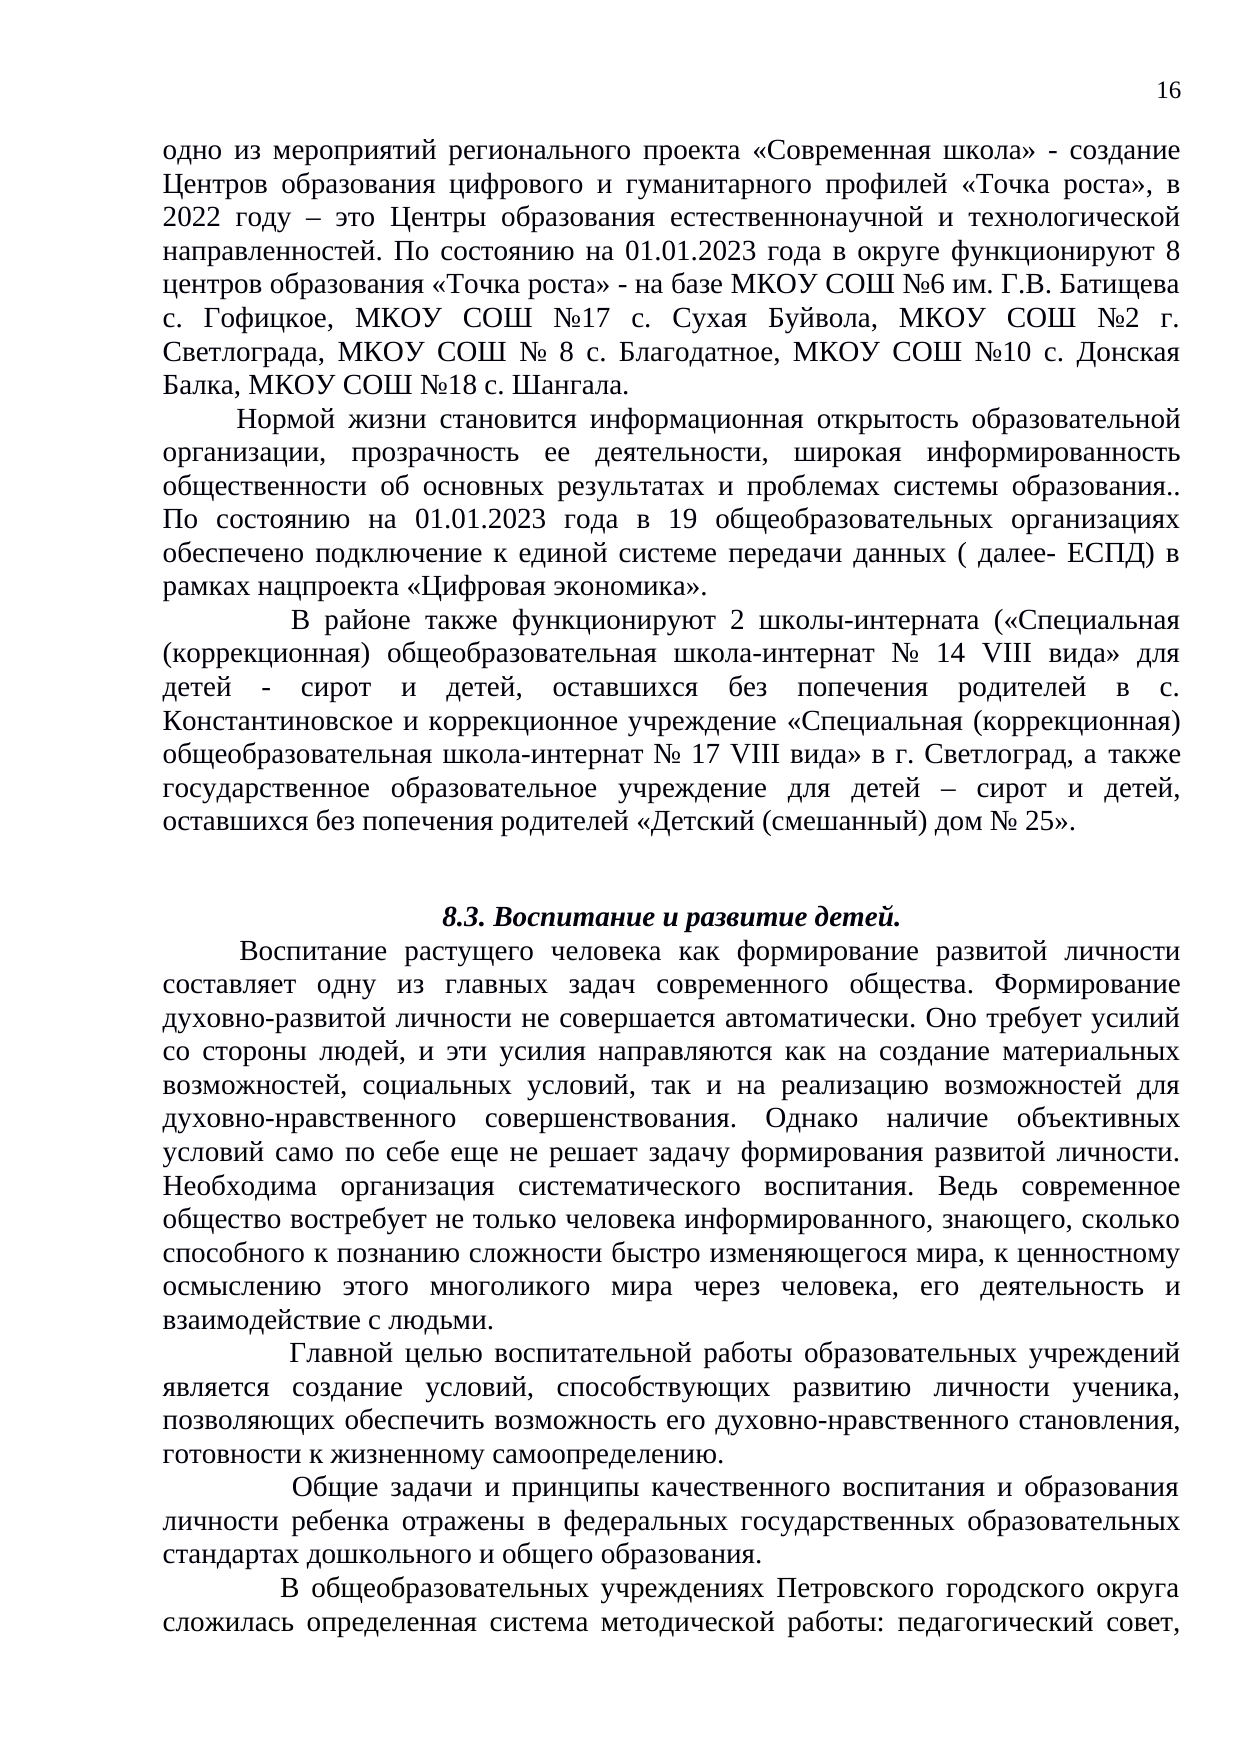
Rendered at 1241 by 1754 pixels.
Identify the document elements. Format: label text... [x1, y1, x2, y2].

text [162, 1570, 1181, 1637]
text Общие задачи и принципы качественного воспитания и образования личности ребенка отражены в федеральных государственных образовательных стандартах дошкольного и общего образования. [162, 1469, 1181, 1570]
text 8.3. Воспитание и развитие детей. [162, 899, 1181, 933]
text Воспитание растущего человека как формирование развитой личности составляет одну из главных задач современного общества. Формирование духовно-развитой личности не совершается автоматически. Оно требует усилий со стороны людей, и эти усилия направляются как на создание материальных возможностей, социальных условий, так и на реализацию возможностей для духовно-нравственного совершенствования. Однако наличие объективных условий само по себе еще не решает задачу формирования развитой личности. Необходима организация систематического воспитания. Ведь современное общество востребует не только человека информированного, знающего, сколько способного к познанию сложности быстро изменяющегося мира, к ценностному осмыслению этого многоликого мира через человека, его деятельность и взаимодействие с людьми. [162, 933, 1181, 1335]
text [162, 132, 1181, 401]
text В районе также функционируют 2 школы-интерната («Специальная (коррекционная) общеобразовательная школа-интернат № 14 VIII вида» для детей - сирот и детей, оставшихся без попечения родителей в с. Константиновское и коррекционное учреждение «Специальная (коррекционная) общеобразовательная школа-интернат № 17 VIII вида» в г. Светлоград, а также государственное образовательное учреждение для детей – сирот и детей, оставшихся без попечения родителей «Детский (смешанный) дом № 25». [162, 602, 1181, 837]
text Главной целью воспитательной работы образовательных учреждений является создание условий, способствующих развитию личности ученика, позволяющих обеспечить возможность его духовно-нравственного становления, готовности к жизненному самоопределению. [162, 1335, 1181, 1469]
text Нормой жизни становится информационная открытость образовательной организации, прозрачность ее деятельности, широкая информированность общественности об основных результатах и проблемах системы образования.. По состоянию на 01.01.2023 года в 19 общеобразовательных организациях обеспечено подключение к единой системе передачи данных ( далее- ЕСПД) в рамках нацпроекта «Цифровая экономика». [162, 401, 1181, 602]
